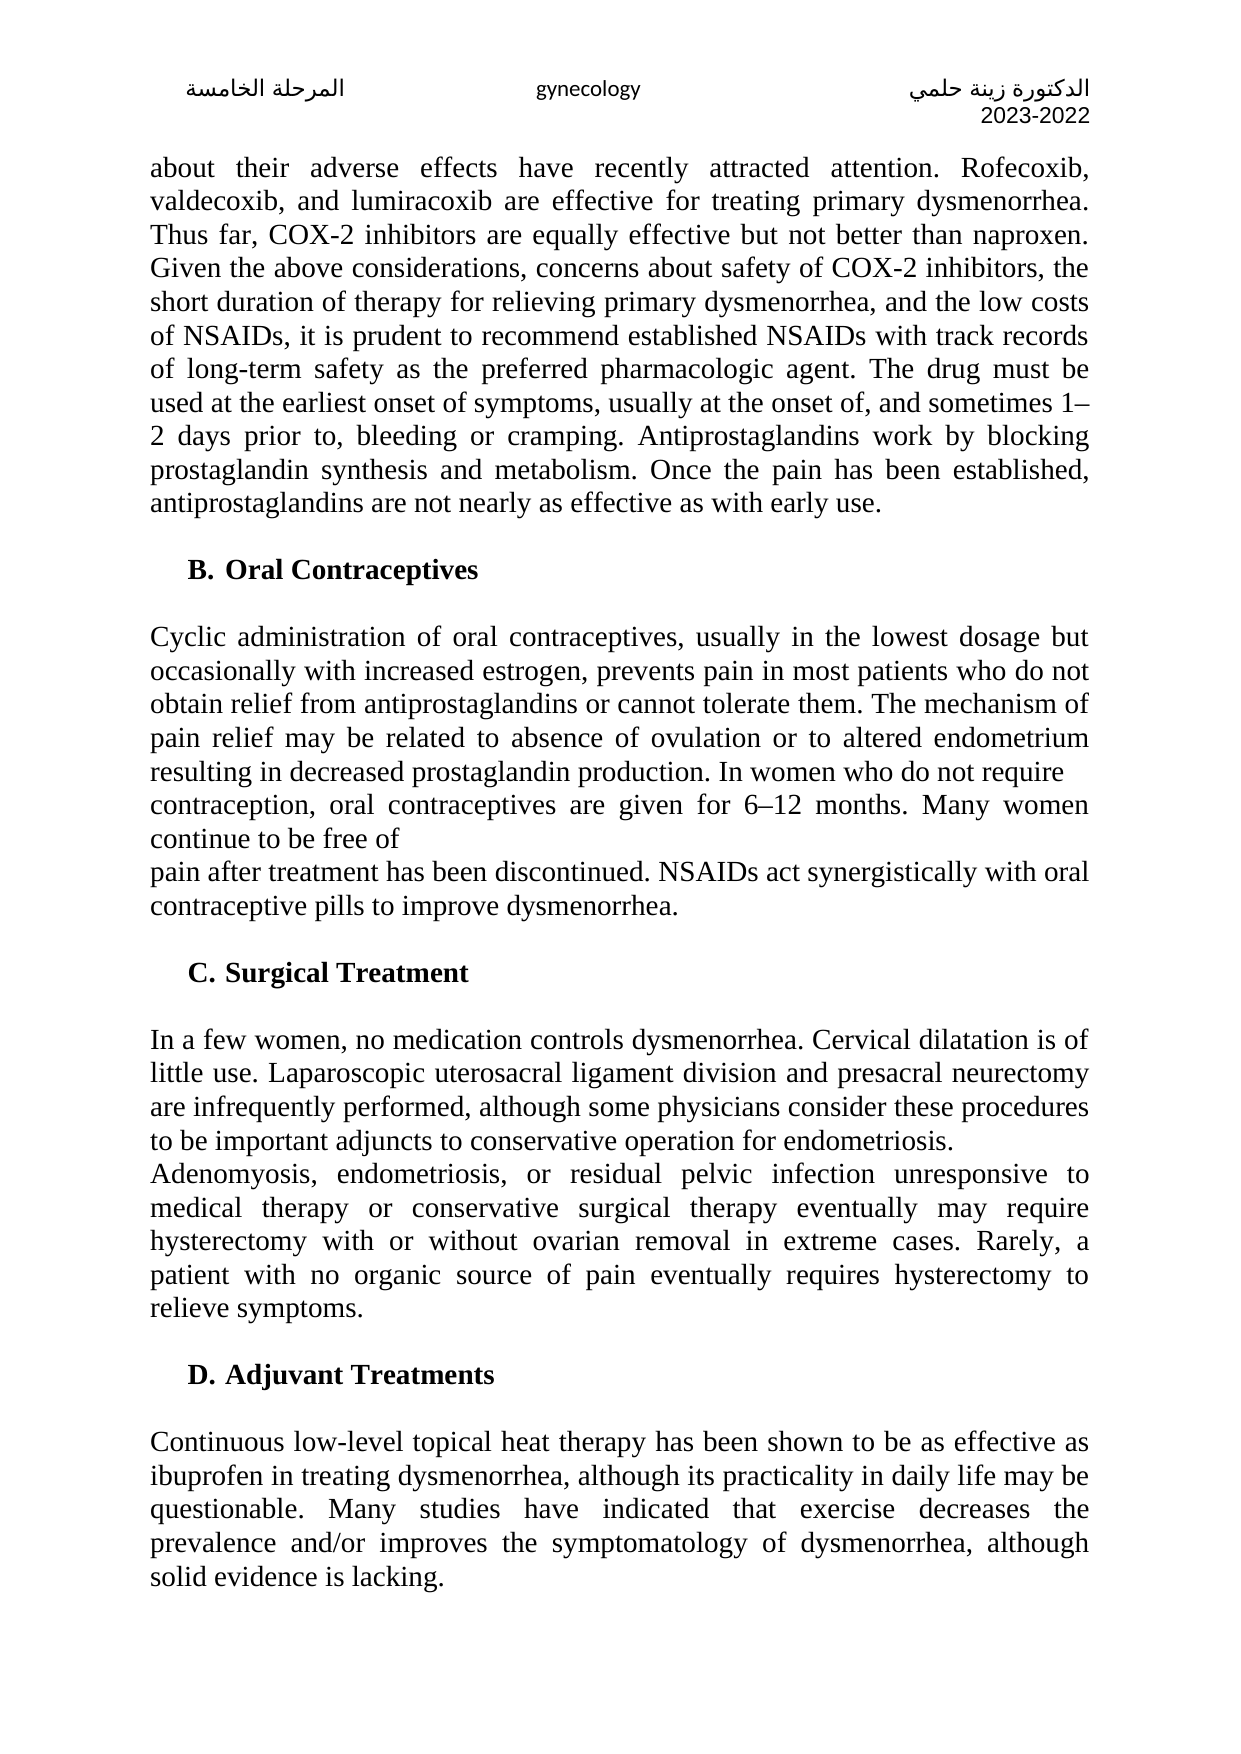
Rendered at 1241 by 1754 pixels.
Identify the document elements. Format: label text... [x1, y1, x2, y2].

list Oral Contraceptives [187, 552, 1090, 586]
text pain after treatment has been discontinued. NSAIDs act synergistically with oral contraceptive pills to improve dysmenorrhea. [150, 854, 1090, 921]
text In a few women, no medication controls dysmenorrhea. Cervical dilatation is of little use. Laparoscopic uterosacral ligament division and presacral neurectomy are infrequently performed, although some physicians consider these procedures to be important adjuncts to conservative operation for endometriosis. [150, 1022, 1090, 1156]
text Adenomyosis, endometriosis, or residual pelvic infection unresponsive to medical therapy or conservative surgical therapy eventually may require hysterectomy with or without ovarian removal in extreme cases. Rarely, a patient with no organic source of pain eventually requires hysterectomy to relieve symptoms. [150, 1156, 1090, 1324]
text Continuous low-level topical heat therapy has been shown to be as effective as ibuprofen in treating dysmenorrhea, although its practicality in daily life may be questionable. Many studies have indicated that exercise decreases the prevalence and/or improves the symptomatology of dysmenorrhea, although solid evidence is lacking. [150, 1424, 1090, 1592]
text about their adverse effects have recently attracted attention. Rofecoxib, valdecoxib, and lumiracoxib are effective for treating primary dysmenorrhea. Thus far, COX-2 inhibitors are equally effective but not better than naproxen. Given the above considerations, concerns about safety of COX-2 inhibitors, the short duration of therapy for relieving primary dysmenorrhea, and the low costs of NSAIDs, it is prudent to recommend established NSAIDs with track records of long-term safety as the preferred pharmacologic agent. The drug must be used at the earliest onset of symptoms, usually at the onset of, and sometimes 1–2 days prior to, bleeding or cramping. Antiprostaglandins work by blocking prostaglandin synthesis and metabolism. Once the pain has been established, antiprostaglandins are not nearly as effective as with early use. [150, 150, 1090, 519]
text contraception, oral contraceptives are given for 6–12 months. Many women continue to be free of [150, 787, 1090, 854]
text Cyclic administration of oral contraceptives, usually in the lowest dosage but occasionally with increased estrogen, prevents pain in most patients who do not obtain relief from antiprostaglandins or cannot tolerate them. The mechanism of pain relief may be related to absence of ovulation or to altered endometrium resulting in decreased prostaglandin production. In women who do not require [150, 619, 1090, 787]
list Adjuvant Treatments [187, 1357, 1090, 1391]
list Surgical Treatment [187, 955, 1090, 988]
